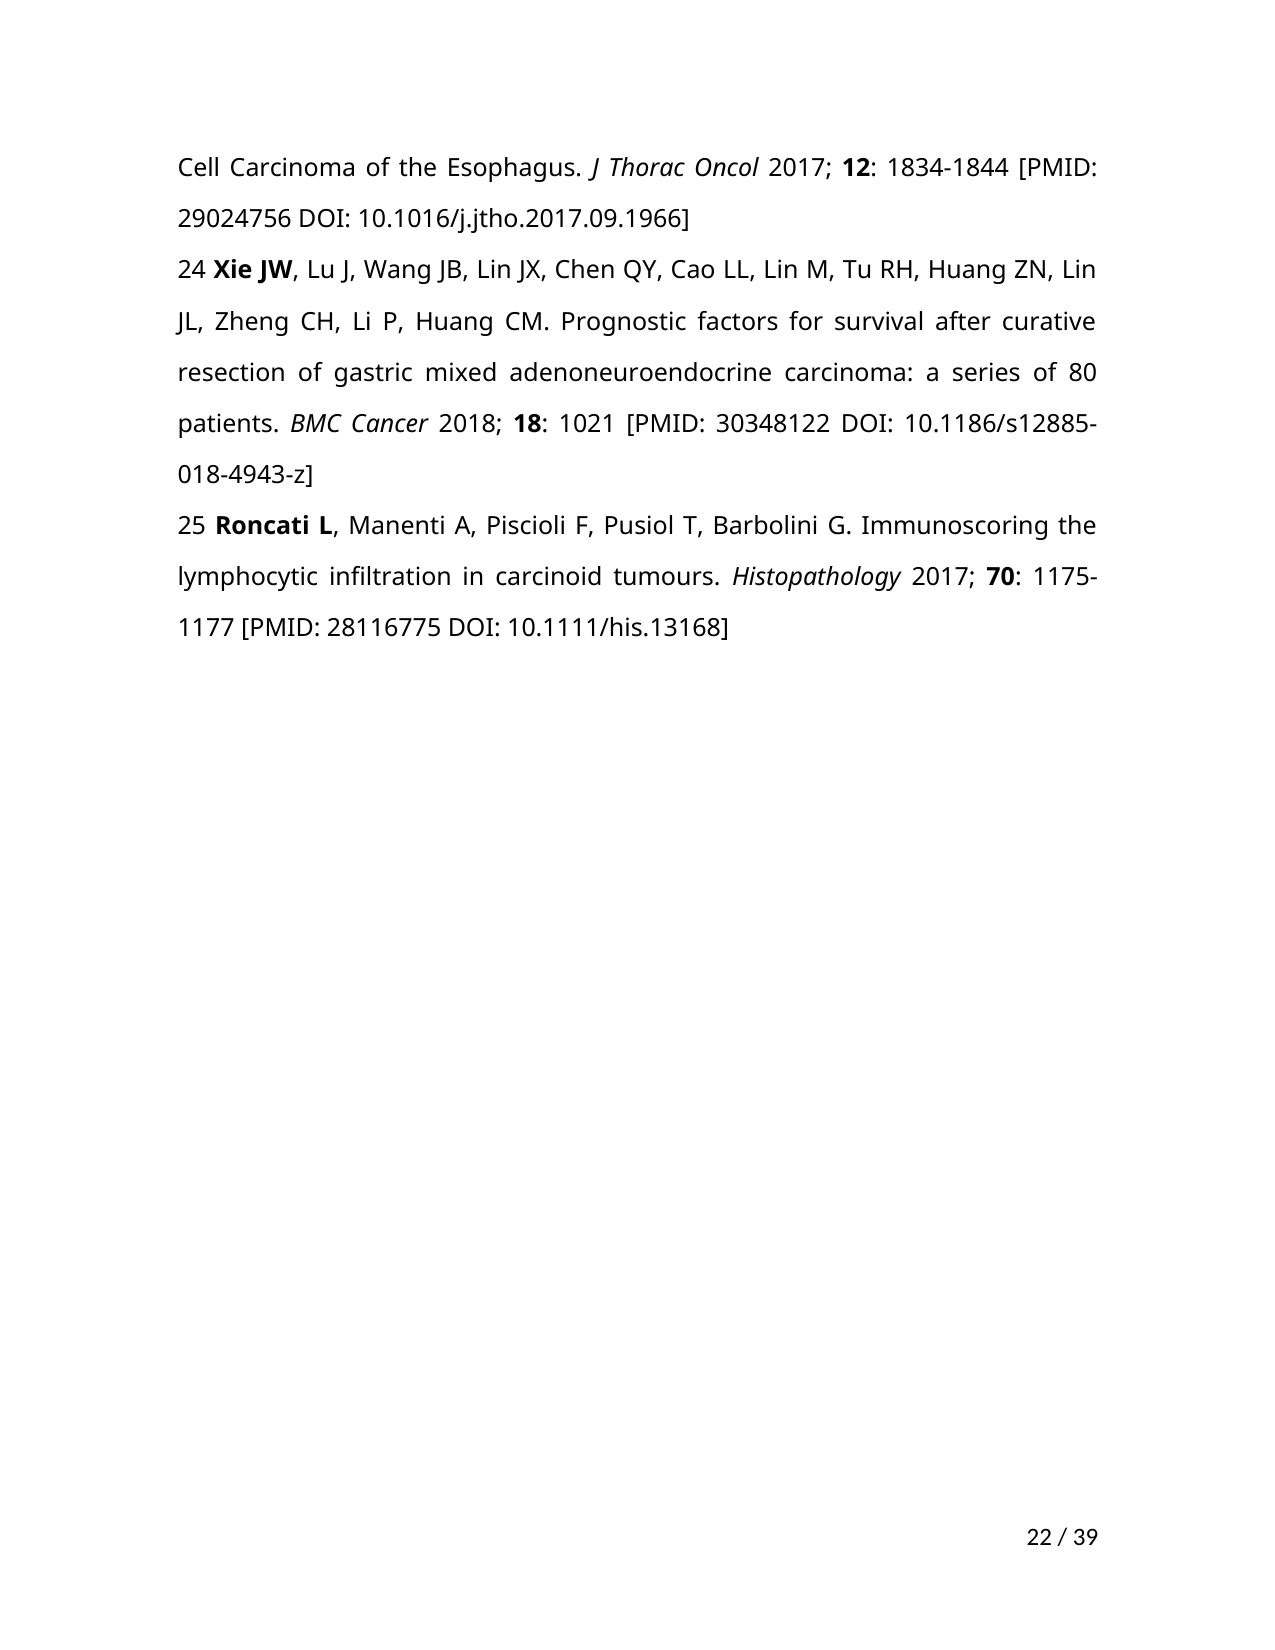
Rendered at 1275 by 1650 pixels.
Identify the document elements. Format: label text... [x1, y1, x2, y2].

text 25 Roncati L, Manenti A, Piscioli F, Pusiol T, Barbolini G. Immunoscoring the lymphocytic infiltration in carcinoid tumours. Histopathology 2017; 70: 1175-1177 [PMID: 28116775 DOI: 10.1111/his.13168] [177, 507, 1098, 643]
text 24 Xie JW, Lu J, Wang JB, Lin JX, Chen QY, Cao LL, Lin M, Tu RH, Huang ZN, Lin JL, Zheng CH, Li P, Huang CM. Prognostic factors for survival after curative resection of gastric mixed adenoneuroendocrine carcinoma: a series of 80 patients. BMC Cancer 2018; 18: 1021 [PMID: 30348122 DOI: 10.1186/s12885-018-4943-z] [177, 252, 1098, 490]
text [177, 150, 1098, 235]
